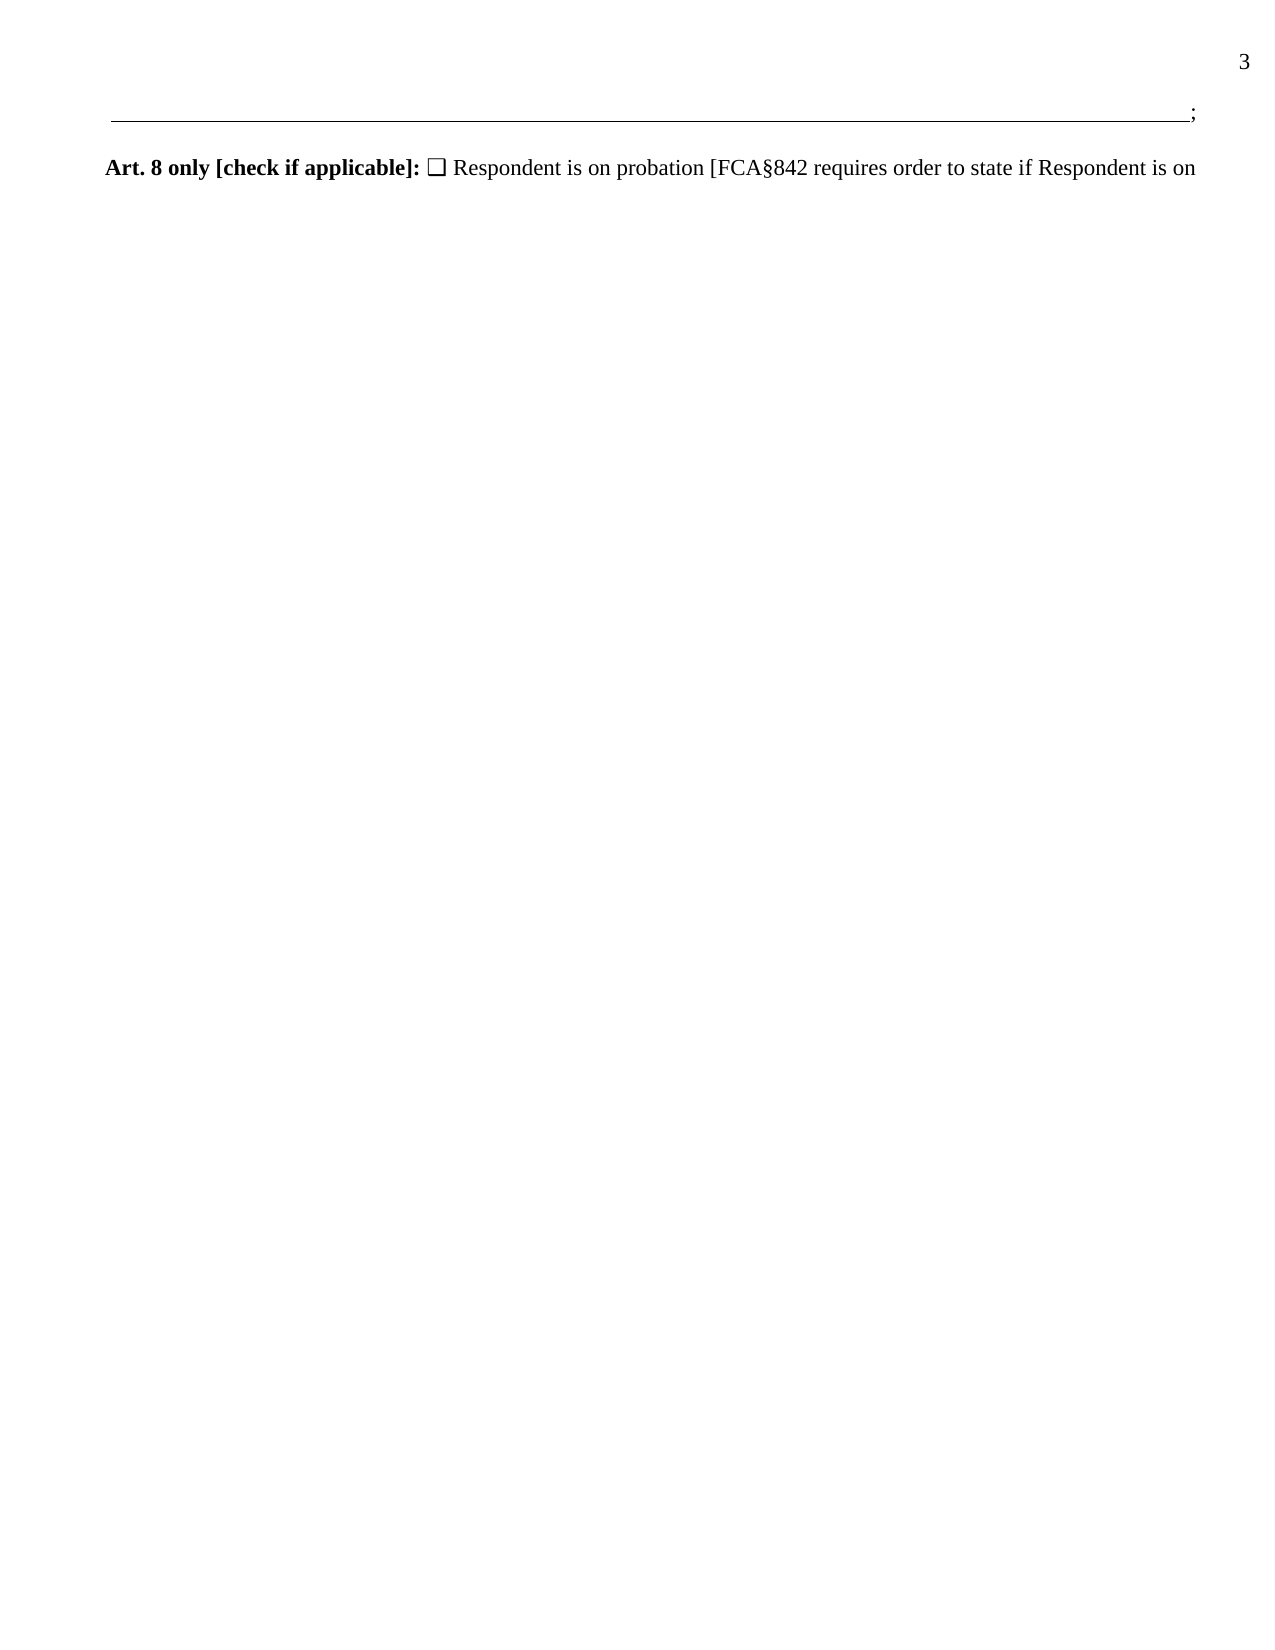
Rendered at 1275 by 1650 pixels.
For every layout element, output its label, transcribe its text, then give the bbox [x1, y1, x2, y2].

list ; [111, 98, 1250, 124]
text Art. 8 only [check if applicable]: ❑ Respondent is on probation [FCA§842 requires order to state if Respondent is on [105, 151, 1250, 182]
